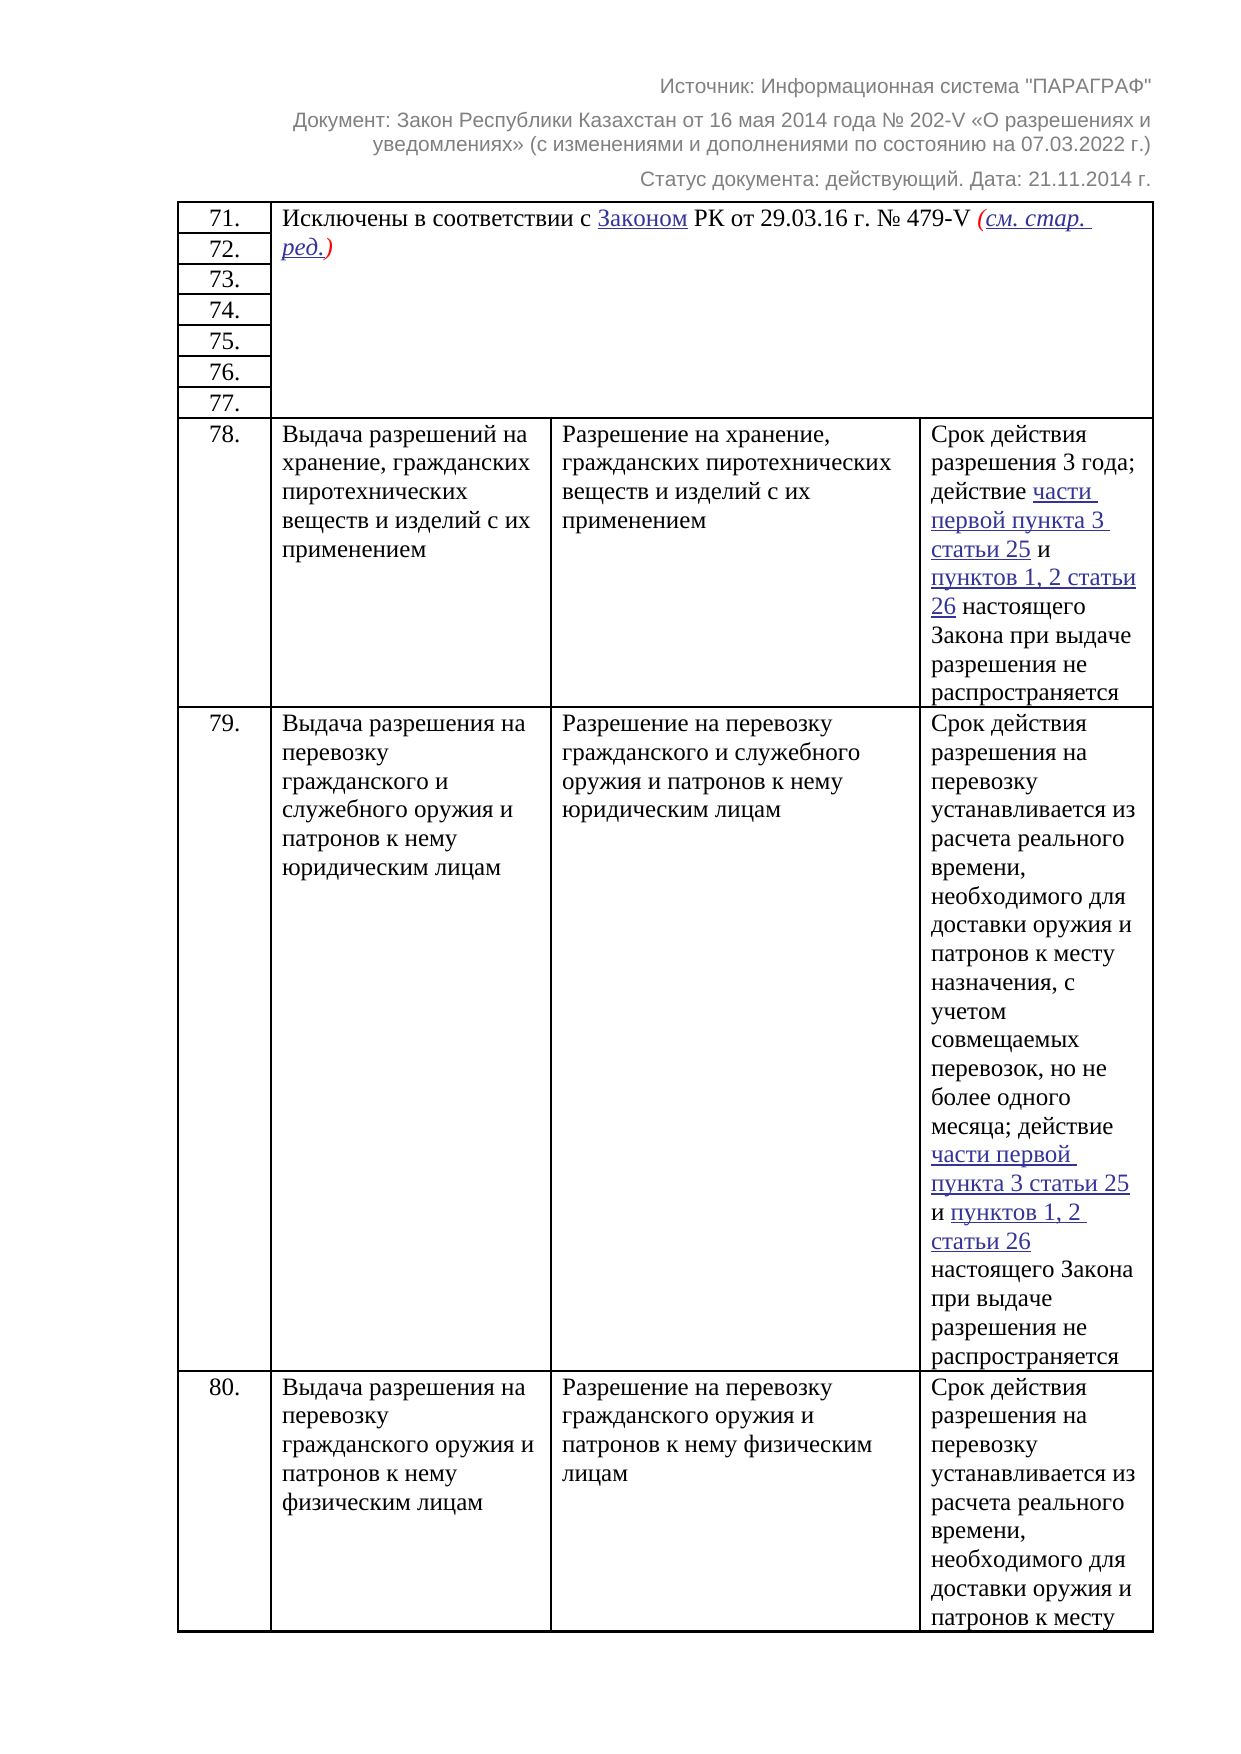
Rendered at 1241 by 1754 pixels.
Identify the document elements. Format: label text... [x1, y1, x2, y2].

table_cell Разрешение на перевозку гражданского и служебного оружия и патронов к нему юридическим лицам [552, 708, 919, 1369]
table_cell 77. [179, 388, 270, 417]
table_cell 79. [179, 708, 270, 1369]
table_cell 78. [179, 419, 270, 706]
table_cell 72. [179, 234, 270, 262]
table_cell 74. [179, 295, 270, 324]
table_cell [272, 1372, 550, 1630]
table_cell 76. [179, 357, 270, 386]
table_cell Исключены в соответствии с Законом РК от 29.03.16 г. № 479-V (см. стар. ред.) [272, 203, 1152, 417]
table_cell 73. [179, 265, 270, 293]
table_cell 75. [179, 326, 270, 355]
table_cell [921, 1372, 1152, 1630]
table_cell 71. [179, 203, 270, 232]
table_cell Выдача разрешения на перевозку гражданского и служебного оружия и патронов к нему юридическим лицам [272, 708, 550, 1369]
table_cell Разрешение на хранение, гражданских пиротехнических веществ и изделий с их применением [552, 419, 919, 706]
table_cell Выдача разрешений на хранение, гражданских пиротехнических веществ и изделий с их применением [272, 419, 550, 706]
table_cell Срок действия разрешения 3 года; действие части первой пункта 3 статьи 25 и пунктов 1, 2 статьи 26 настоящего Закона при выдаче разрешения не распространяется [921, 419, 1152, 706]
table_cell 80. [179, 1372, 270, 1630]
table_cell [552, 1372, 919, 1630]
